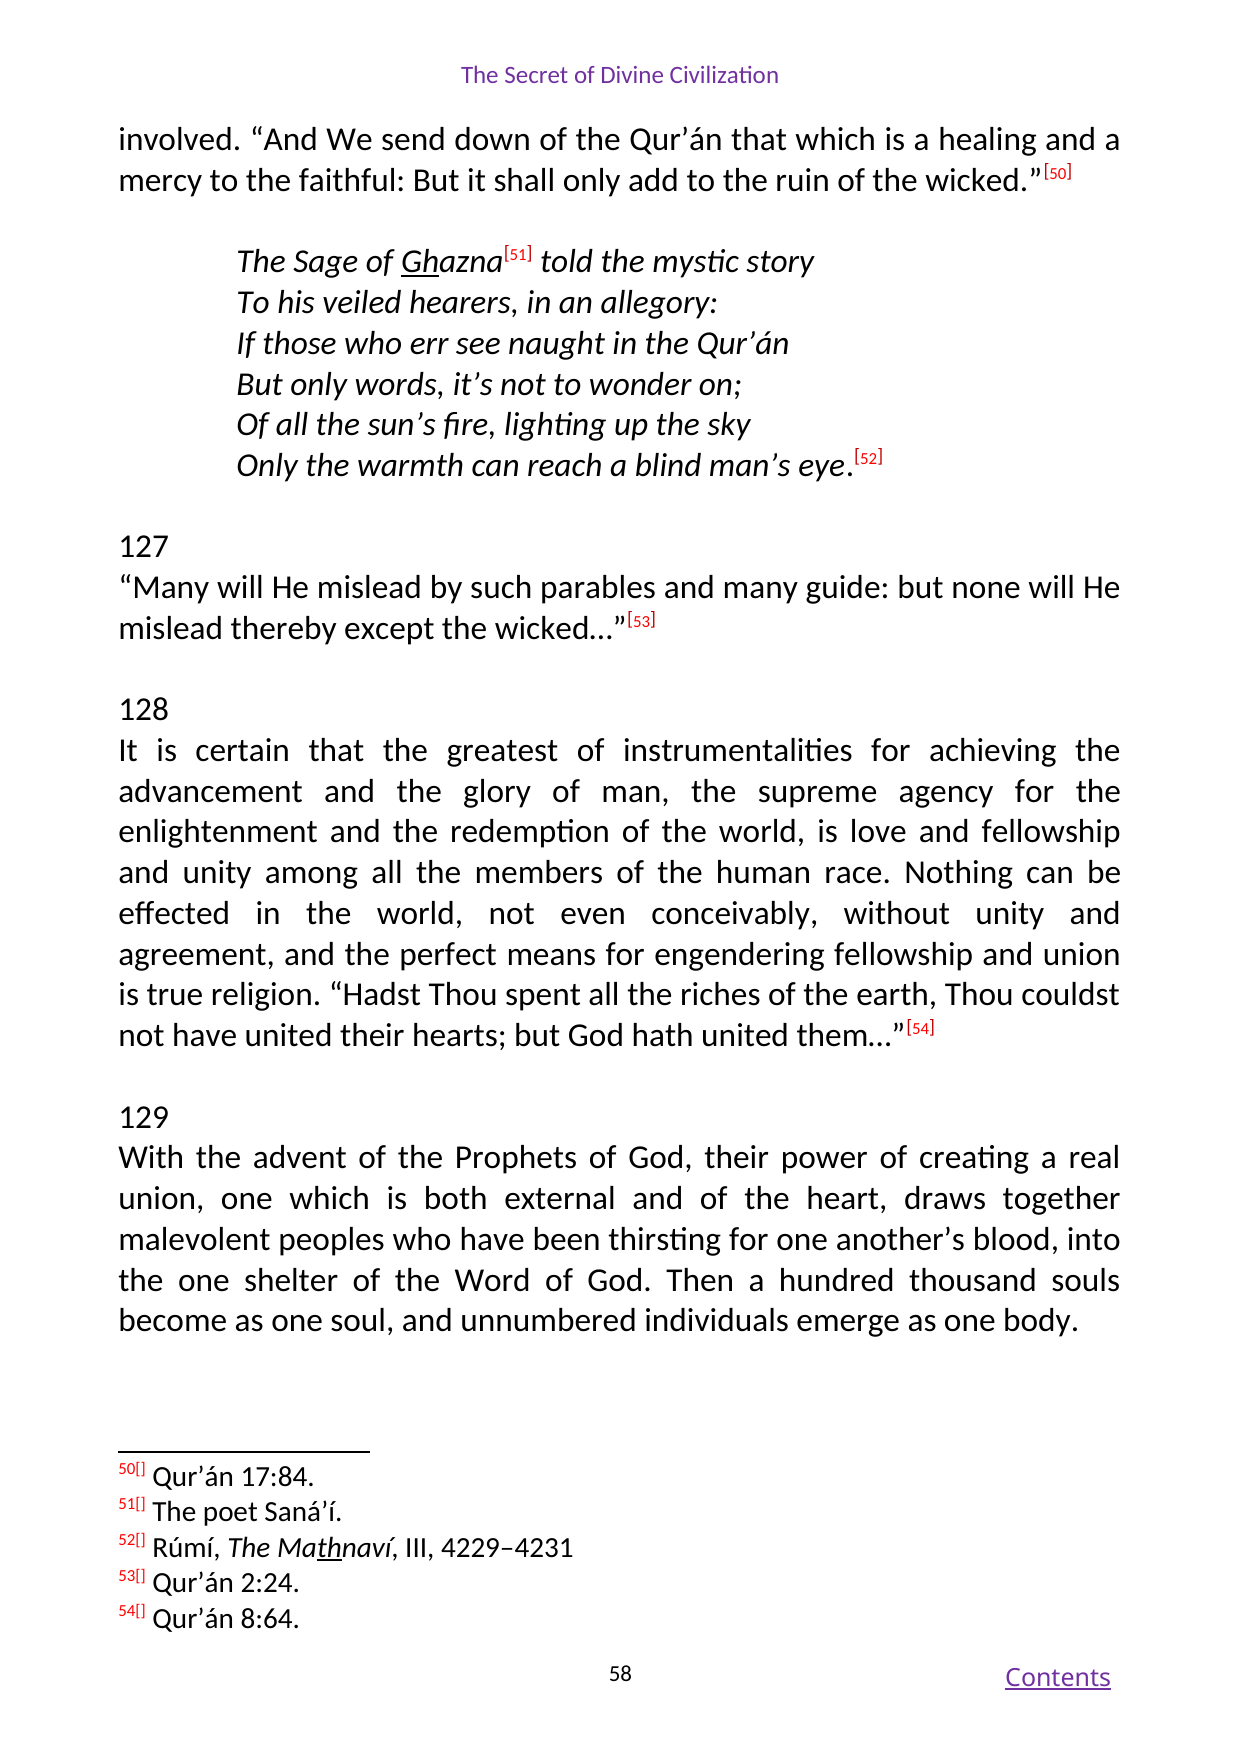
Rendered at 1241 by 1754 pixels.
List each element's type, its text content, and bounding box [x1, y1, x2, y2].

text “Many will He mislead by such parables and many guide: but none will He mislead thereby except the wicked…”[] [118, 566, 1122, 648]
text It is certain that the greatest of instrumentalities for achieving the advancement and the glory of man, the supreme agency for the enlightenment and the redemption of the world, is love and fellowship and unity among all the members of the human race. Nothing can be effected in the world, not even conceivably, without unity and agreement, and the perfect means for engendering fellowship and union is true religion. “Hadst Thou spent all the riches of the earth, Thou couldst not have united their hearts; but God hath united them…”[] [118, 729, 1122, 1055]
text 129 [118, 1096, 1122, 1136]
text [118, 118, 1122, 199]
text 128 [118, 688, 1122, 729]
text 127 [118, 525, 1122, 566]
text The Sage of Ghazna[] told the mystic story To his veiled hearers, in an allegory: If those who err see naught in the Qur’án But only words, it’s not to wonder on; Of all the sun’s fire, lighting up the sky Only the warmth can reach a blind man’s eye.[] [236, 240, 1122, 485]
text With the advent of the Prophets of God, their power of creating a real union, one which is both external and of the heart, draws together malevolent peoples who have been thirsting for one another’s blood, into the one shelter of the Word of God. Then a hundred thousand souls become as one soul, and unnumbered individuals emerge as one body. [118, 1136, 1122, 1340]
